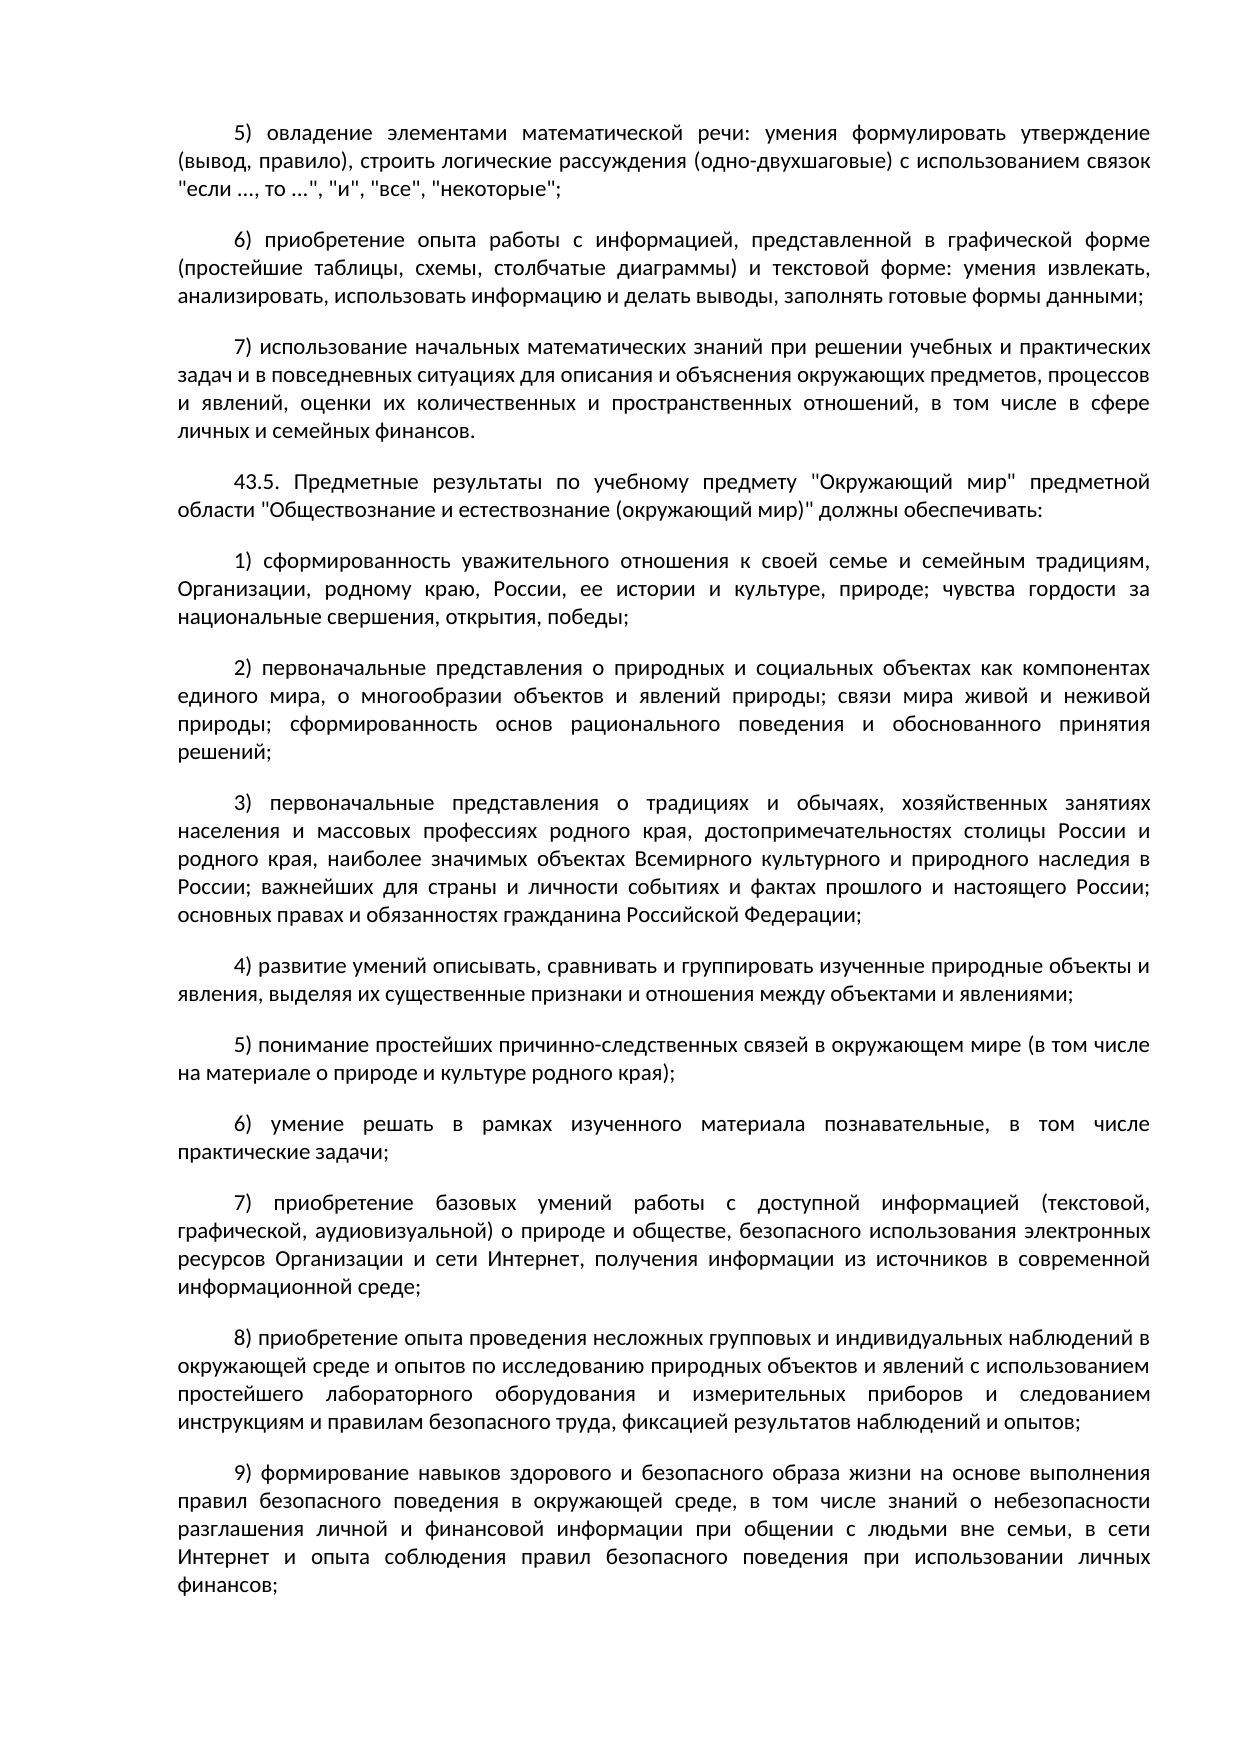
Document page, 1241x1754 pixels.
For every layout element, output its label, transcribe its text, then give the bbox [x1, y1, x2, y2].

text 9) формирование навыков здорового и безопасного образа жизни на основе выполнения правил безопасного поведения в окружающей среде, в том числе знаний о небезопасности разглашения личной и финансовой информации при общении с людьми вне семьи, в сети Интернет и опыта соблюдения правил безопасного поведения при использовании личных финансов; [177, 1458, 1152, 1598]
text 5) понимание простейших причинно-следственных связей в окружающем мире (в том числе на материале о природе и культуре родного края); [177, 1030, 1152, 1086]
text 8) приобретение опыта проведения несложных групповых и индивидуальных наблюдений в окружающей среде и опытов по исследованию природных объектов и явлений с использованием простейшего лабораторного оборудования и измерительных приборов и следованием инструкциям и правилам безопасного труда, фиксацией результатов наблюдений и опытов; [177, 1323, 1152, 1435]
text 6) умение решать в рамках изученного материала познавательные, в том числе практические задачи; [177, 1109, 1152, 1165]
text 7) приобретение базовых умений работы с доступной информацией (текстовой, графической, аудиовизуальной) о природе и обществе, безопасного использования электронных ресурсов Организации и сети Интернет, получения информации из источников в современной информационной среде; [177, 1188, 1152, 1300]
text 5) овладение элементами математической речи: умения формулировать утверждение (вывод, правило), строить логические рассуждения (одно-двухшаговые) с использованием связок "если ..., то ...", "и", "все", "некоторые"; [177, 118, 1152, 202]
text 4) развитие умений описывать, сравнивать и группировать изученные природные объекты и явления, выделяя их существенные признаки и отношения между объектами и явлениями; [177, 951, 1152, 1007]
text 7) использование начальных математических знаний при решении учебных и практических задач и в повседневных ситуациях для описания и объяснения окружающих предметов, процессов и явлений, оценки их количественных и пространственных отношений, в том числе в сфере личных и семейных финансов. [177, 332, 1152, 444]
text 2) первоначальные представления о природных и социальных объектах как компонентах единого мира, о многообразии объектов и явлений природы; связи мира живой и неживой природы; сформированность основ рационального поведения и обоснованного принятия решений; [177, 653, 1152, 765]
text 1) сформированность уважительного отношения к своей семье и семейным традициям, Организации, родному краю, России, ее истории и культуре, природе; чувства гордости за национальные свершения, открытия, победы; [177, 546, 1152, 630]
text 43.5. Предметные результаты по учебному предмету "Окружающий мир" предметной области "Обществознание и естествознание (окружающий мир)" должны обеспечивать: [177, 467, 1152, 523]
text 6) приобретение опыта работы с информацией, представленной в графической форме (простейшие таблицы, схемы, столбчатые диаграммы) и текстовой форме: умения извлекать, анализировать, использовать информацию и делать выводы, заполнять готовые формы данными; [177, 225, 1152, 309]
text 3) первоначальные представления о традициях и обычаях, хозяйственных занятиях населения и массовых профессиях родного края, достопримечательностях столицы России и родного края, наиболее значимых объектах Всемирного культурного и природного наследия в России; важнейших для страны и личности событиях и фактах прошлого и настоящего России; основных правах и обязанностях гражданина Российской Федерации; [177, 788, 1152, 928]
